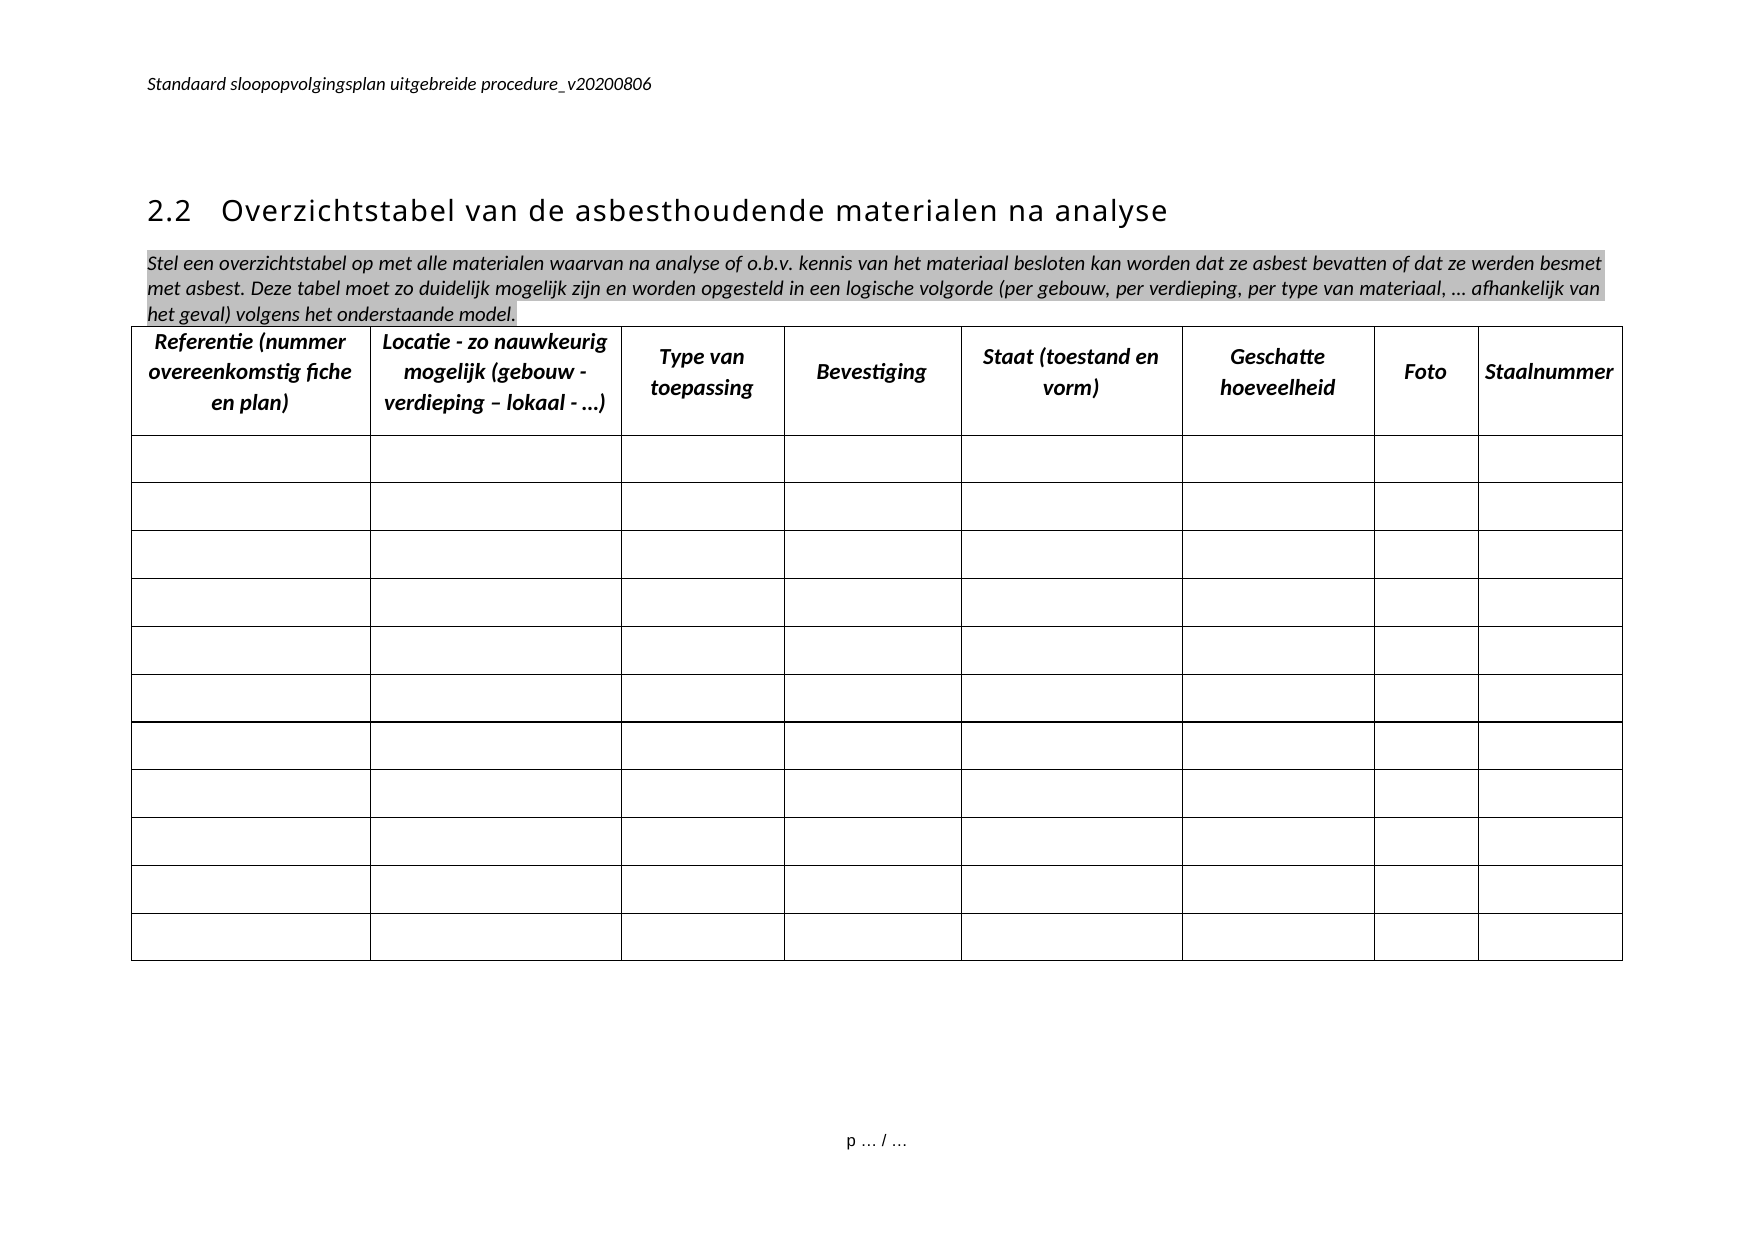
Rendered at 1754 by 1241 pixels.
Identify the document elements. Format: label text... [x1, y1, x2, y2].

table_cell [1479, 579, 1622, 626]
table_cell [371, 723, 621, 769]
table_cell [962, 579, 1182, 626]
table_cell [132, 914, 370, 960]
table_cell [1479, 770, 1622, 817]
table_cell [785, 914, 961, 960]
table_cell [1375, 914, 1478, 960]
table_cell [622, 866, 784, 913]
table_cell [785, 579, 961, 626]
table_cell [1479, 531, 1622, 578]
table_cell [1375, 531, 1478, 578]
table_cell [622, 723, 784, 769]
table_cell [1183, 436, 1374, 482]
table_cell [132, 675, 370, 721]
table_cell [622, 579, 784, 626]
table_header Staalnummer [1479, 327, 1622, 434]
table_header Type van toepassing [622, 327, 784, 434]
table_cell [1183, 627, 1374, 673]
table_cell [1183, 914, 1374, 960]
table_cell [371, 627, 621, 673]
table_cell [785, 818, 961, 865]
table_cell [622, 436, 784, 482]
table_cell [622, 914, 784, 960]
table_cell [622, 483, 784, 530]
table_cell [785, 770, 961, 817]
table_cell [1479, 627, 1622, 673]
table_cell [962, 531, 1182, 578]
table_cell [1183, 483, 1374, 530]
table_cell [785, 436, 961, 482]
table_cell [1183, 818, 1374, 865]
table_cell [132, 818, 370, 865]
table_cell [1183, 579, 1374, 626]
table_cell [622, 818, 784, 865]
table_cell [1375, 579, 1478, 626]
table_cell [1479, 723, 1622, 769]
table_cell [962, 627, 1182, 673]
table_cell [132, 483, 370, 530]
table_header Bevestiging [785, 327, 961, 434]
table_cell [622, 531, 784, 578]
table_cell [371, 436, 621, 482]
text Stel een overzichtstabel op met alle materialen waarvan na analyse of o.b.v. kennis van het materiaal besloten kan worden dat ze asbest bevatten of dat ze werden besmet met asbest. Deze tabel moet zo duidelijk mogelijk zijn en worden opgesteld in een logische volgorde (per gebouw, per verdieping, per type van materiaal, … afhankelijk van het geval) volgens het onderstaande model. [517, 250, 1607, 326]
table_header Foto [1375, 327, 1478, 434]
table_header Staat (toestand en vorm) [962, 327, 1182, 434]
table_cell [132, 723, 370, 769]
table_cell [785, 723, 961, 769]
table_cell [132, 770, 370, 817]
table_cell [1479, 818, 1622, 865]
table_cell [785, 675, 961, 721]
table_cell [371, 531, 621, 578]
table_cell [371, 483, 621, 530]
table_cell [1479, 675, 1622, 721]
table_header Geschatte hoeveelheid [1183, 327, 1374, 434]
table_cell [785, 531, 961, 578]
table_cell [962, 818, 1182, 865]
table_cell [1375, 770, 1478, 817]
table_cell [371, 675, 621, 721]
table_cell [962, 866, 1182, 913]
table_cell [1479, 866, 1622, 913]
table_cell [1375, 436, 1478, 482]
table_cell [622, 770, 784, 817]
table_cell [1375, 723, 1478, 769]
table_cell [1375, 866, 1478, 913]
table_cell [132, 579, 370, 626]
table_cell [371, 818, 621, 865]
table_cell [785, 483, 961, 530]
table_cell [132, 436, 370, 482]
table_cell [962, 914, 1182, 960]
table_cell [622, 675, 784, 721]
subtitle 2.2 Overzichtstabel van de asbesthoudende materialen na analyse [147, 191, 1607, 230]
table_cell [371, 579, 621, 626]
table_cell [962, 723, 1182, 769]
table_cell [371, 770, 621, 817]
table_cell [1375, 818, 1478, 865]
table_cell [622, 627, 784, 673]
table_cell [962, 483, 1182, 530]
table_header Referentie (nummer overeenkomstig fiche en plan) [132, 327, 370, 434]
table_cell [1183, 531, 1374, 578]
table_cell [1375, 675, 1478, 721]
table_cell [371, 914, 621, 960]
table_cell [962, 436, 1182, 482]
table_cell [962, 675, 1182, 721]
table_cell [1375, 483, 1478, 530]
table_cell [1183, 770, 1374, 817]
table_cell [1479, 914, 1622, 960]
table_cell [785, 627, 961, 673]
table_cell [371, 866, 621, 913]
table_header Locatie - zo nauwkeurig mogelijk (gebouw - verdieping – lokaal - …) [371, 327, 621, 434]
table_cell [785, 866, 961, 913]
table_cell [132, 531, 370, 578]
table_cell [1479, 483, 1622, 530]
table_cell [1183, 866, 1374, 913]
table_cell [132, 627, 370, 673]
table_cell [1183, 723, 1374, 769]
table_cell [1375, 627, 1478, 673]
table_cell [962, 770, 1182, 817]
table_cell [1183, 675, 1374, 721]
table_cell [132, 866, 370, 913]
table_cell [1479, 436, 1622, 482]
